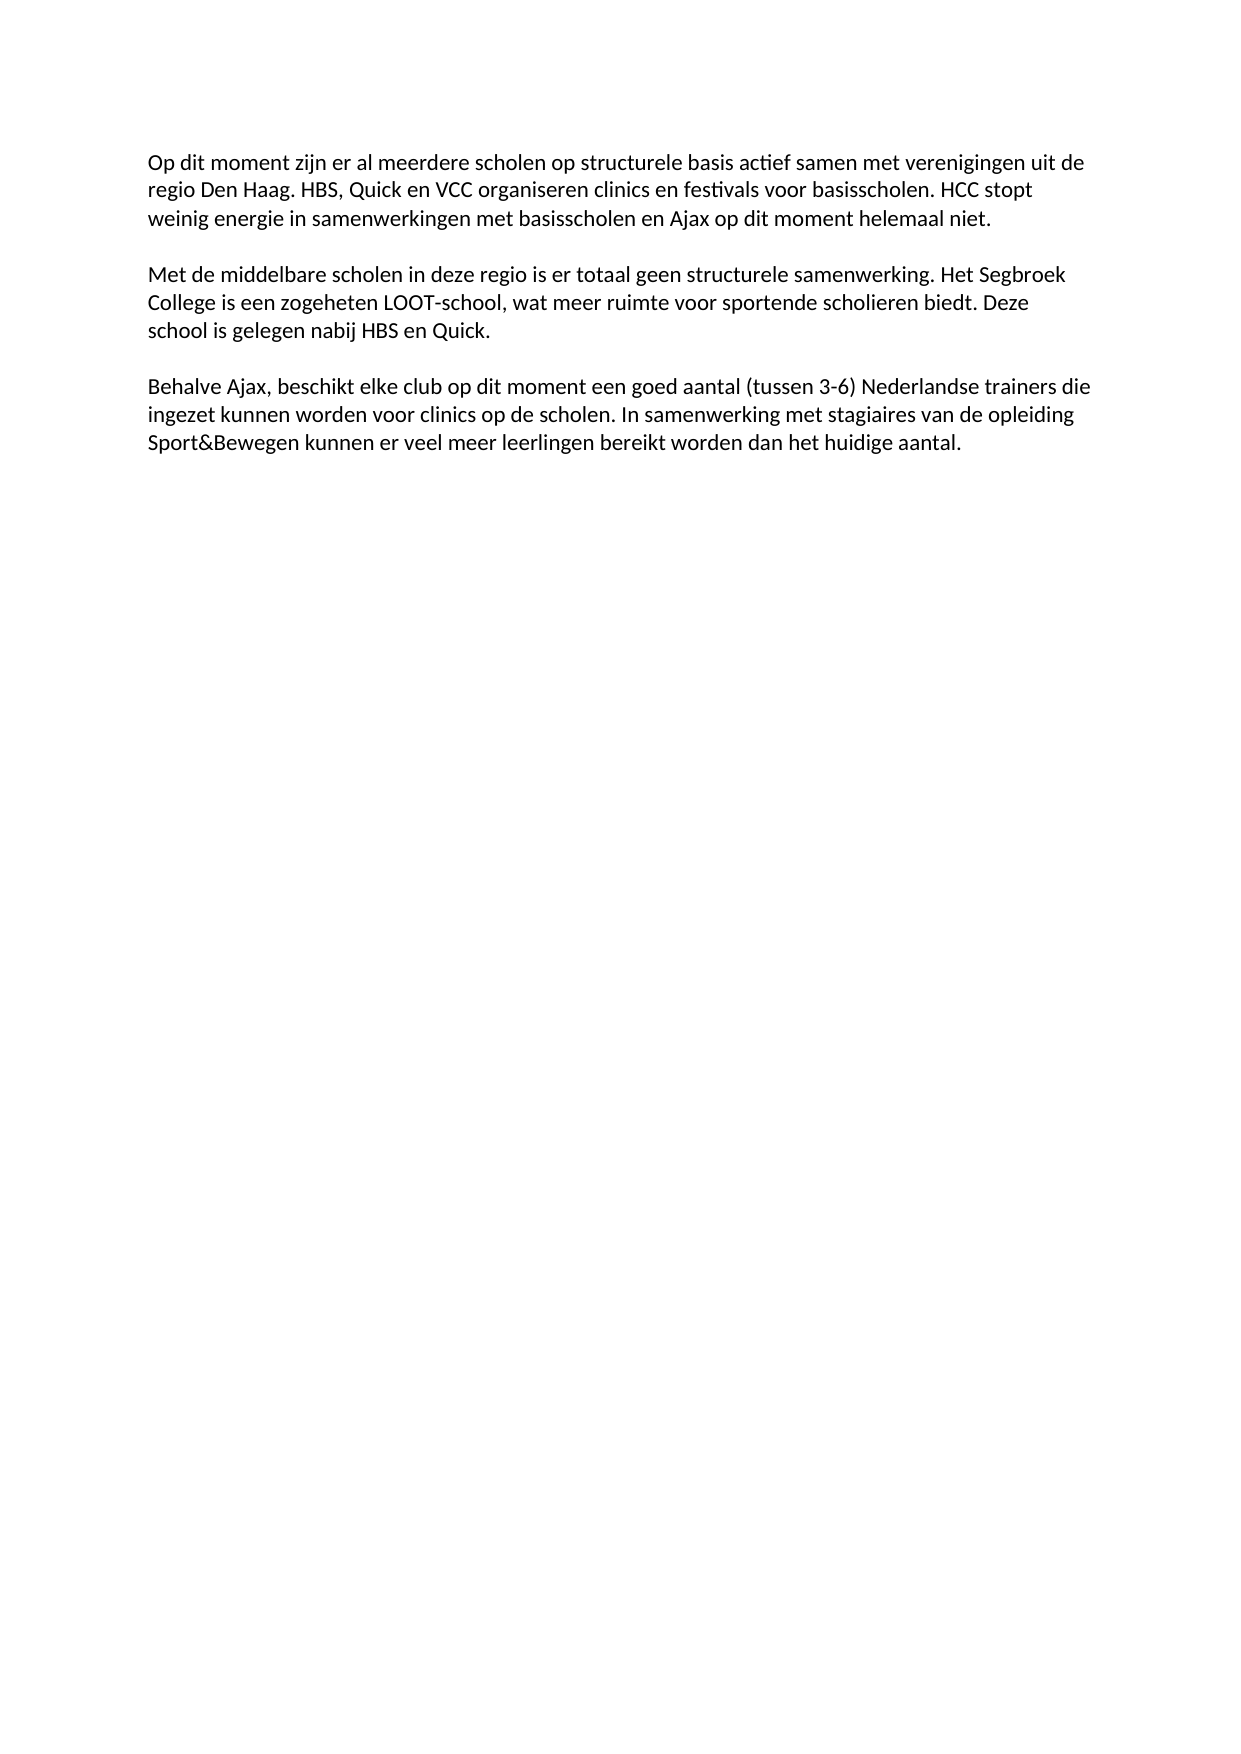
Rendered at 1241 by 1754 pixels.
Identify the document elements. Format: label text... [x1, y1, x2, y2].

text Op dit moment zijn er al meerdere scholen op structurele basis actief samen met verenigingen uit de regio Den Haag. HBS, Quick en VCC organiseren clinics en festivals voor basisscholen. HCC stopt weinig energie in samenwerkingen met basisscholen en Ajax op dit moment helemaal niet. [148, 148, 1093, 232]
text Behalve Ajax, beschikt elke club op dit moment een goed aantal (tussen 3-6) Nederlandse trainers die ingezet kunnen worden voor clinics op de scholen. In samenwerking met stagiaires van de opleiding Sport&Bewegen kunnen er veel meer leerlingen bereikt worden dan het huidige aantal. [148, 372, 1093, 456]
text Met de middelbare scholen in deze regio is er totaal geen structurele samenwerking. Het Segbroek College is een zogeheten LOOT-school, wat meer ruimte voor sportende scholieren biedt. Deze school is gelegen nabij HBS en Quick. [148, 260, 1093, 344]
